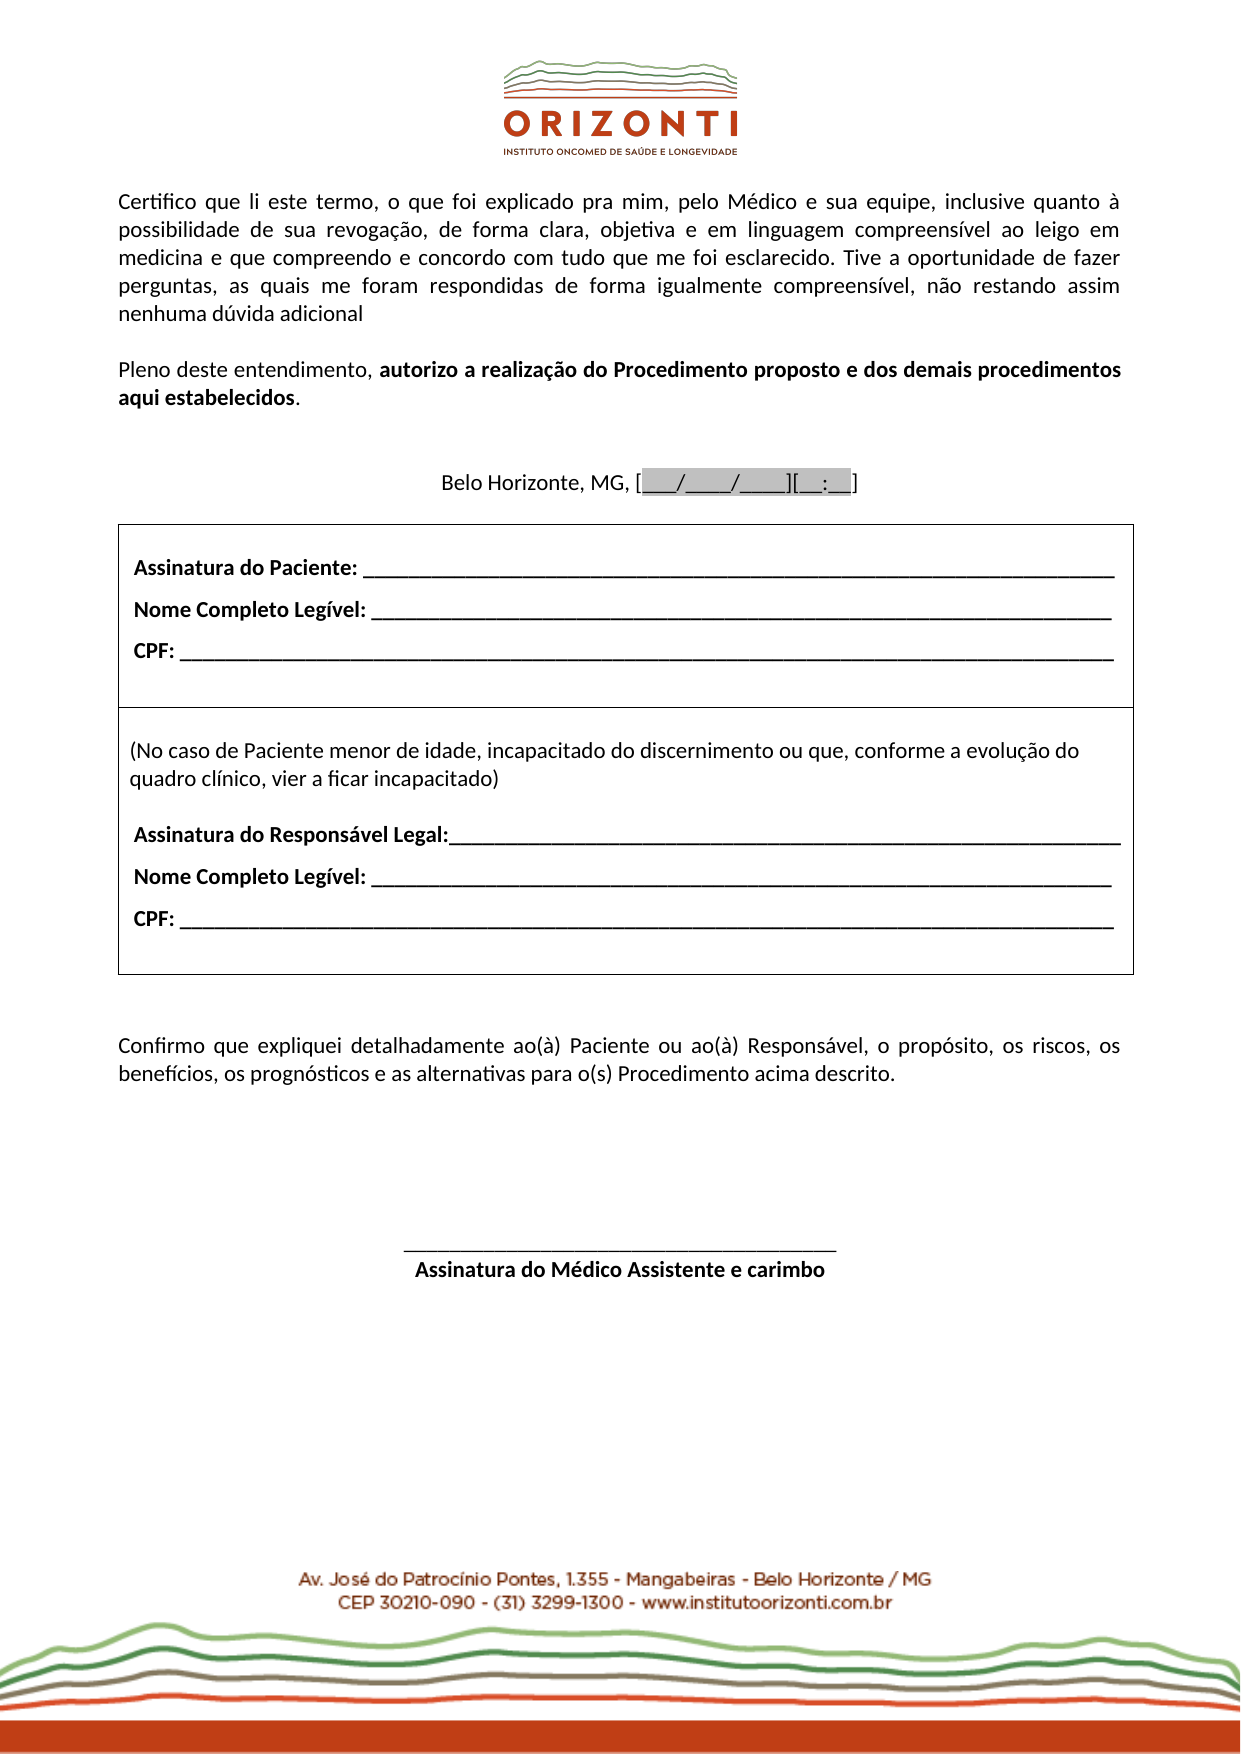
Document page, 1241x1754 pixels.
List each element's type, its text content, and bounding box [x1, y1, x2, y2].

text Confirmo que expliquei detalhadamente ao(à) Paciente ou ao(à) Responsável, o propósito, os riscos, os benefícios, os prognósticos e as alternativas para o(s) Procedimento acima descrito. [118, 1031, 1122, 1087]
text ______________________________________ [118, 1227, 1122, 1255]
text Belo Horizonte, MG, [___/____/____][__:__] [851, 468, 1122, 496]
text Assinatura do Médico Assistente e carimbo [118, 1255, 1122, 1283]
table_cell (No caso de Paciente menor de idade, incapacitado do discernimento ou que, conforme a evolução do quadro clínico, vier a ficar incapacitado) Assinatura do Responsável Legal:___________________________________________________________ Nome Completo Legível: _________________________________________________________________ CPF: __________________________________________________________________________________ [119, 708, 1133, 974]
table_header Assinatura do Paciente: __________________________________________________________________ Nome Completo Legível: _________________________________________________________________ CPF: __________________________________________________________________________________ [119, 525, 1133, 707]
picture [500, 53, 740, 160]
text Certifico que li este termo, o que foi explicado pra mim, pelo Médico e sua equipe, inclusive quanto à possibilidade de sua revogação, de forma clara, objetiva e em linguagem compreensível ao leigo em medicina e que compreendo e concordo com tudo que me foi esclarecido. Tive a oportunidade de fazer perguntas, as quais me foram respondidas de forma igualmente compreensível, não restando assim nenhuma dúvida adicional [118, 187, 1122, 327]
text Pleno deste entendimento, autorizo a realização do Procedimento proposto e dos demais procedimentos aqui estabelecidos. [118, 356, 1122, 412]
text Belo Horizonte, MG, [___/____/____][__:__] [177, 468, 642, 496]
picture [0, 1571, 1241, 1754]
